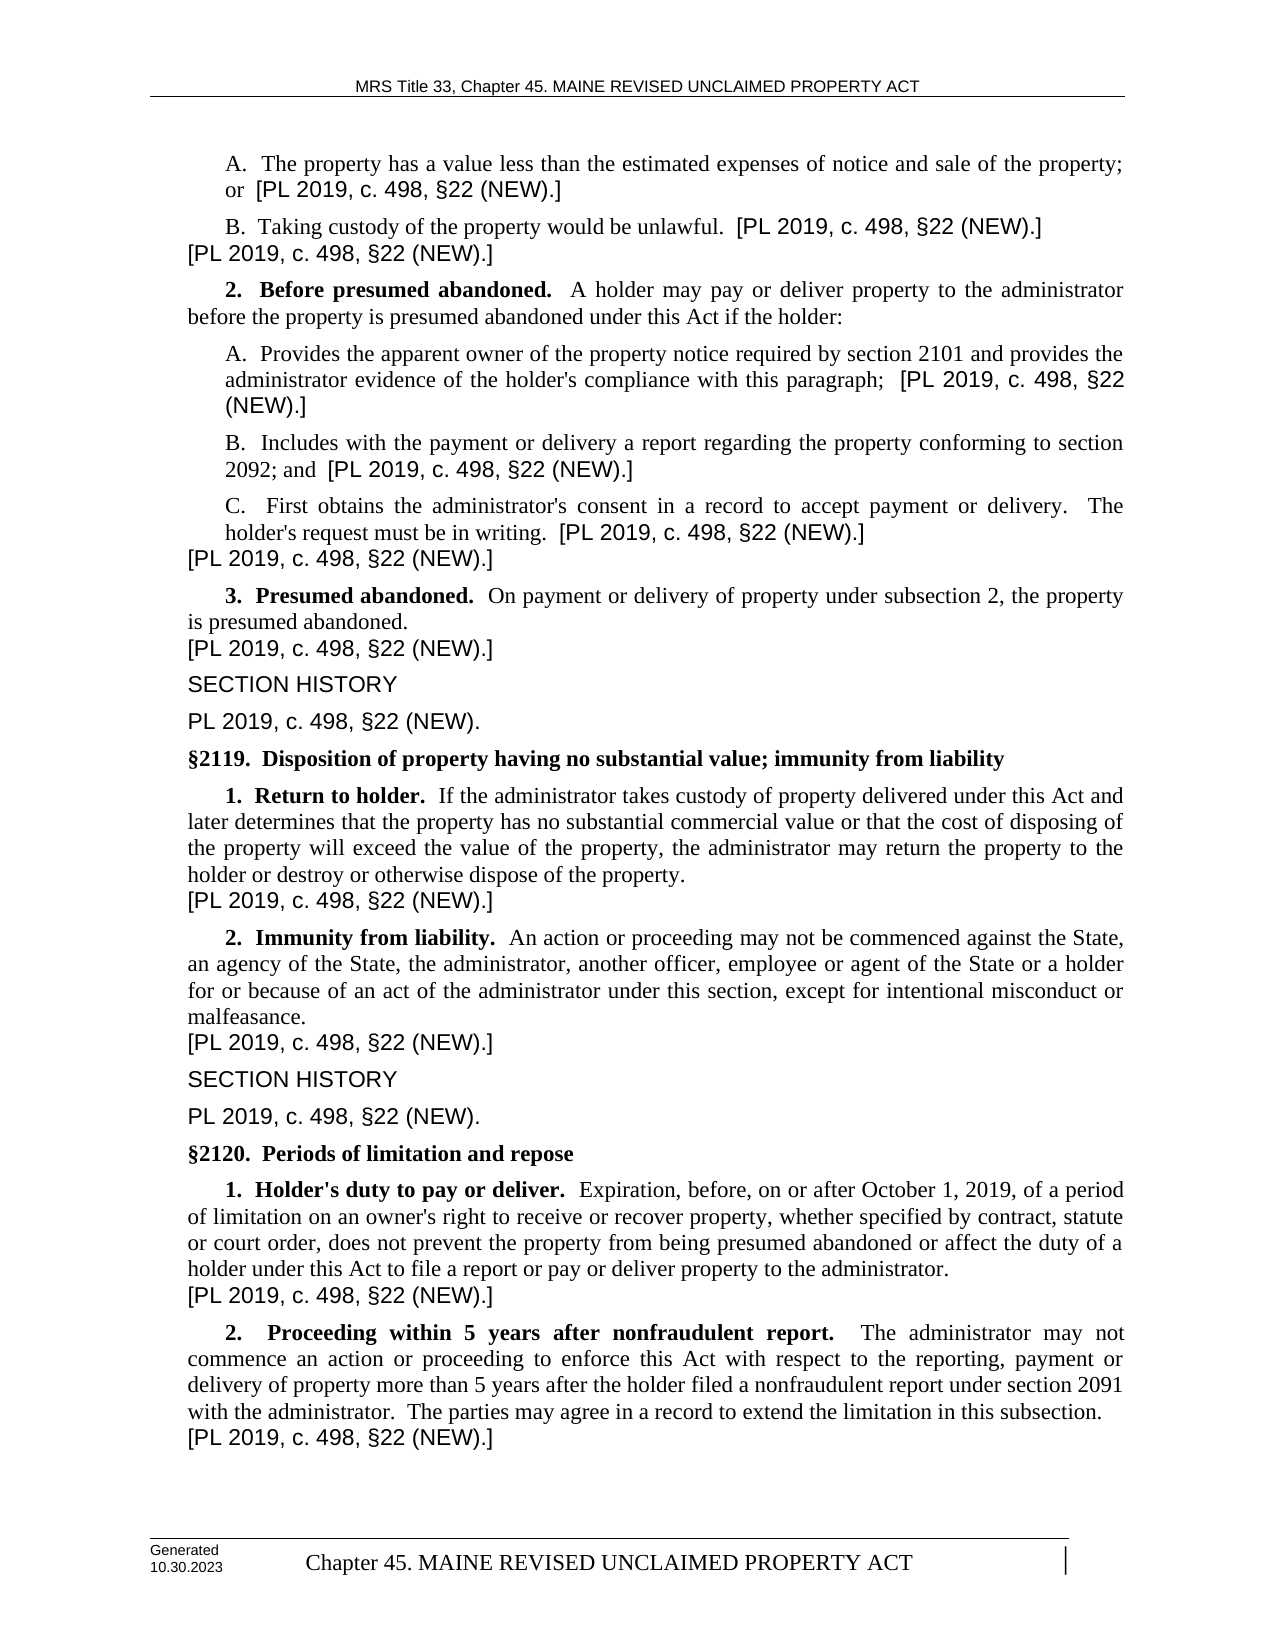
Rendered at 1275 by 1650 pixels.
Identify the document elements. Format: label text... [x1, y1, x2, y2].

text 1. Holder's duty to pay or deliver. Expiration, before, on or after October 1, 2019, of a period of limitation on an owner's right to receive or recover property, whether specified by contract, statute or court order, does not prevent the property from being presumed abandoned or affect the duty of a holder under this Act to file a report or pay or deliver property to the administrator. [187, 1176, 1125, 1282]
text 1. Return to holder. If the administrator takes custody of property delivered under this Act and later determines that the property has no substantial commercial value or that the cost of disposing of the property will exceed the value of the property, the administrator may return the property to the holder or destroy or otherwise dispose of the property. [187, 782, 1125, 887]
text 3. Presumed abandoned. On payment or delivery of property under subsection 2, the property is presumed abandoned. [187, 582, 1125, 635]
text [PL 2019, c. 498, §22 (NEW).] [187, 1029, 1125, 1056]
text PL 2019, c. 498, §22 (NEW). [187, 1103, 1125, 1129]
text [PL 2019, c. 498, §22 (NEW).] [187, 240, 1125, 266]
text 2. Before presumed abandoned. A holder may pay or deliver property to the administrator before the property is presumed abandoned under this Act if the holder: [187, 276, 1125, 329]
text §2119. Disposition of property having no substantial value; immunity from liability [187, 745, 1125, 771]
text PL 2019, c. 498, §22 (NEW). [187, 708, 1125, 734]
text A. The property has a value less than the estimated expenses of notice and sale of the property; or [PL 2019, c. 498, §22 (NEW).] [225, 150, 1125, 203]
text [PL 2019, c. 498, §22 (NEW).] [187, 635, 1125, 661]
text [PL 2019, c. 498, §22 (NEW).] [187, 545, 1125, 572]
text [PL 2019, c. 498, §22 (NEW).] [187, 887, 1125, 913]
text [PL 2019, c. 498, §22 (NEW).] [187, 1424, 1125, 1450]
text B. Taking custody of the property would be unlawful. [PL 2019, c. 498, §22 (NEW).] [225, 213, 1125, 240]
text SECTION HISTORY [187, 1066, 1125, 1092]
text 2. Immunity from liability. An action or proceeding may not be commenced against the State, an agency of the State, the administrator, another officer, employee or agent of the State or a holder for or because of an act of the administrator under this section, except for intentional misconduct or malfeasance. [187, 924, 1125, 1029]
text [PL 2019, c. 498, §22 (NEW).] [187, 1282, 1125, 1308]
text SECTION HISTORY [187, 671, 1125, 698]
text B. Includes with the payment or delivery a report regarding the property conforming to section 2092; and [PL 2019, c. 498, §22 (NEW).] [225, 429, 1125, 482]
text A. Provides the apparent owner of the property notice required by section 2101 and provides the administrator evidence of the holder's compliance with this paragraph; [PL 2019, c. 498, §22 (NEW).] [225, 339, 1125, 419]
text C. First obtains the administrator's consent in a record to accept payment or delivery. The holder's request must be in writing. [PL 2019, c. 498, §22 (NEW).] [225, 492, 1125, 545]
text 2. Proceeding within 5 years after nonfraudulent report. The administrator may not commence an action or proceeding to enforce this Act with respect to the reporting, payment or delivery of property more than 5 years after the holder filed a nonfraudulent report under section 2091 with the administrator. The parties may agree in a record to extend the limitation in this subsection. [187, 1319, 1125, 1424]
text §2120. Periods of limitation and repose [187, 1140, 1125, 1166]
